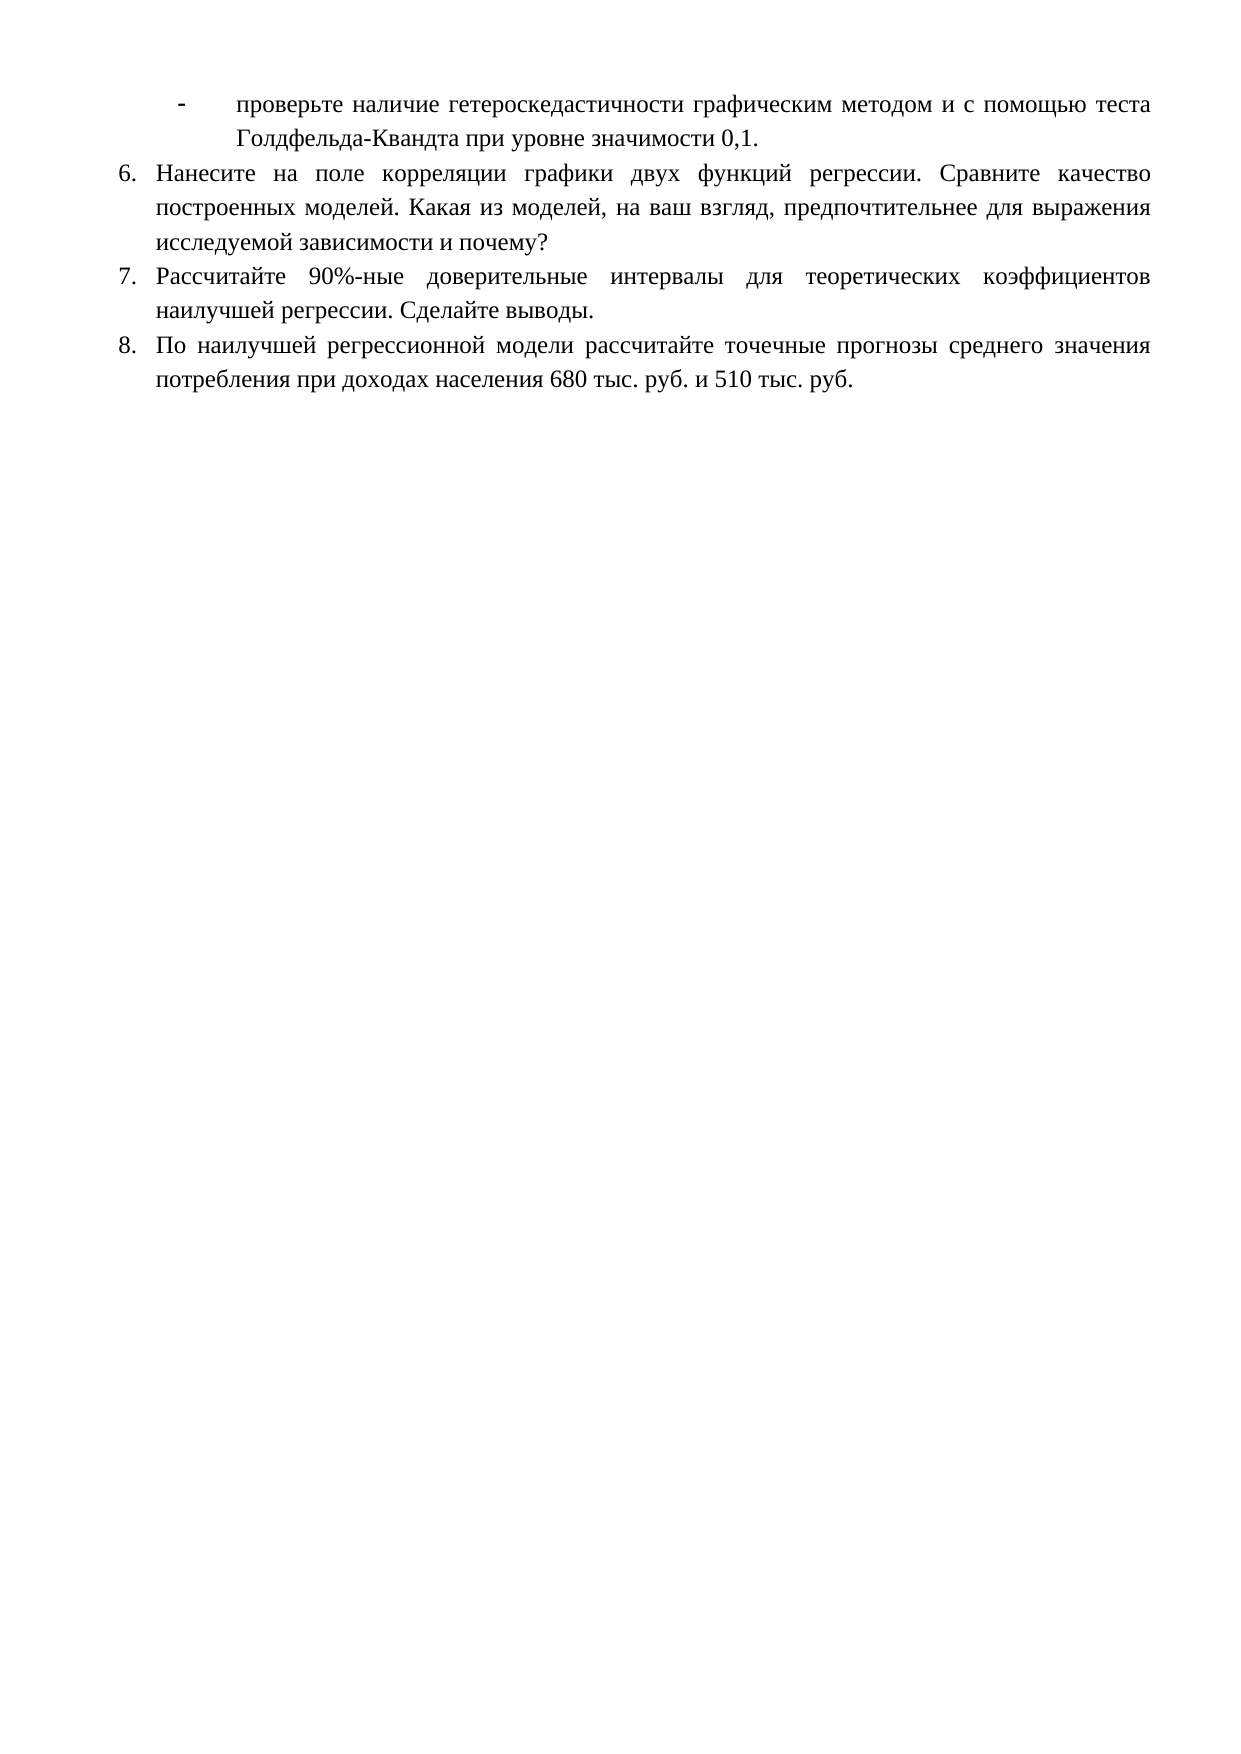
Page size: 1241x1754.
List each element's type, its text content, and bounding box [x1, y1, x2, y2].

list Нанесите на поле корреляции графики двух функций регрессии. Сравните качество построенных моделей. Какая из моделей, на ваш взгляд, предпочтительнее для выражения исследуемой зависимости и почему? [118, 158, 1152, 255]
list По наилучшей регрессионной модели рассчитайте точечные прогнозы среднего значения потребления при доходах населения 680 тыс. руб. и 510 тыс. руб. [118, 330, 1152, 393]
list проверьте наличие гетероскедастичности графическим методом и с помощью теста Голдфельда-Квандта при уровне значимости 0,1. [177, 89, 1152, 152]
list Рассчитайте 90%-ные доверительные интервалы для теоретических коэффициентов наилучшей регрессии. Сделайте выводы. [118, 261, 1152, 324]
